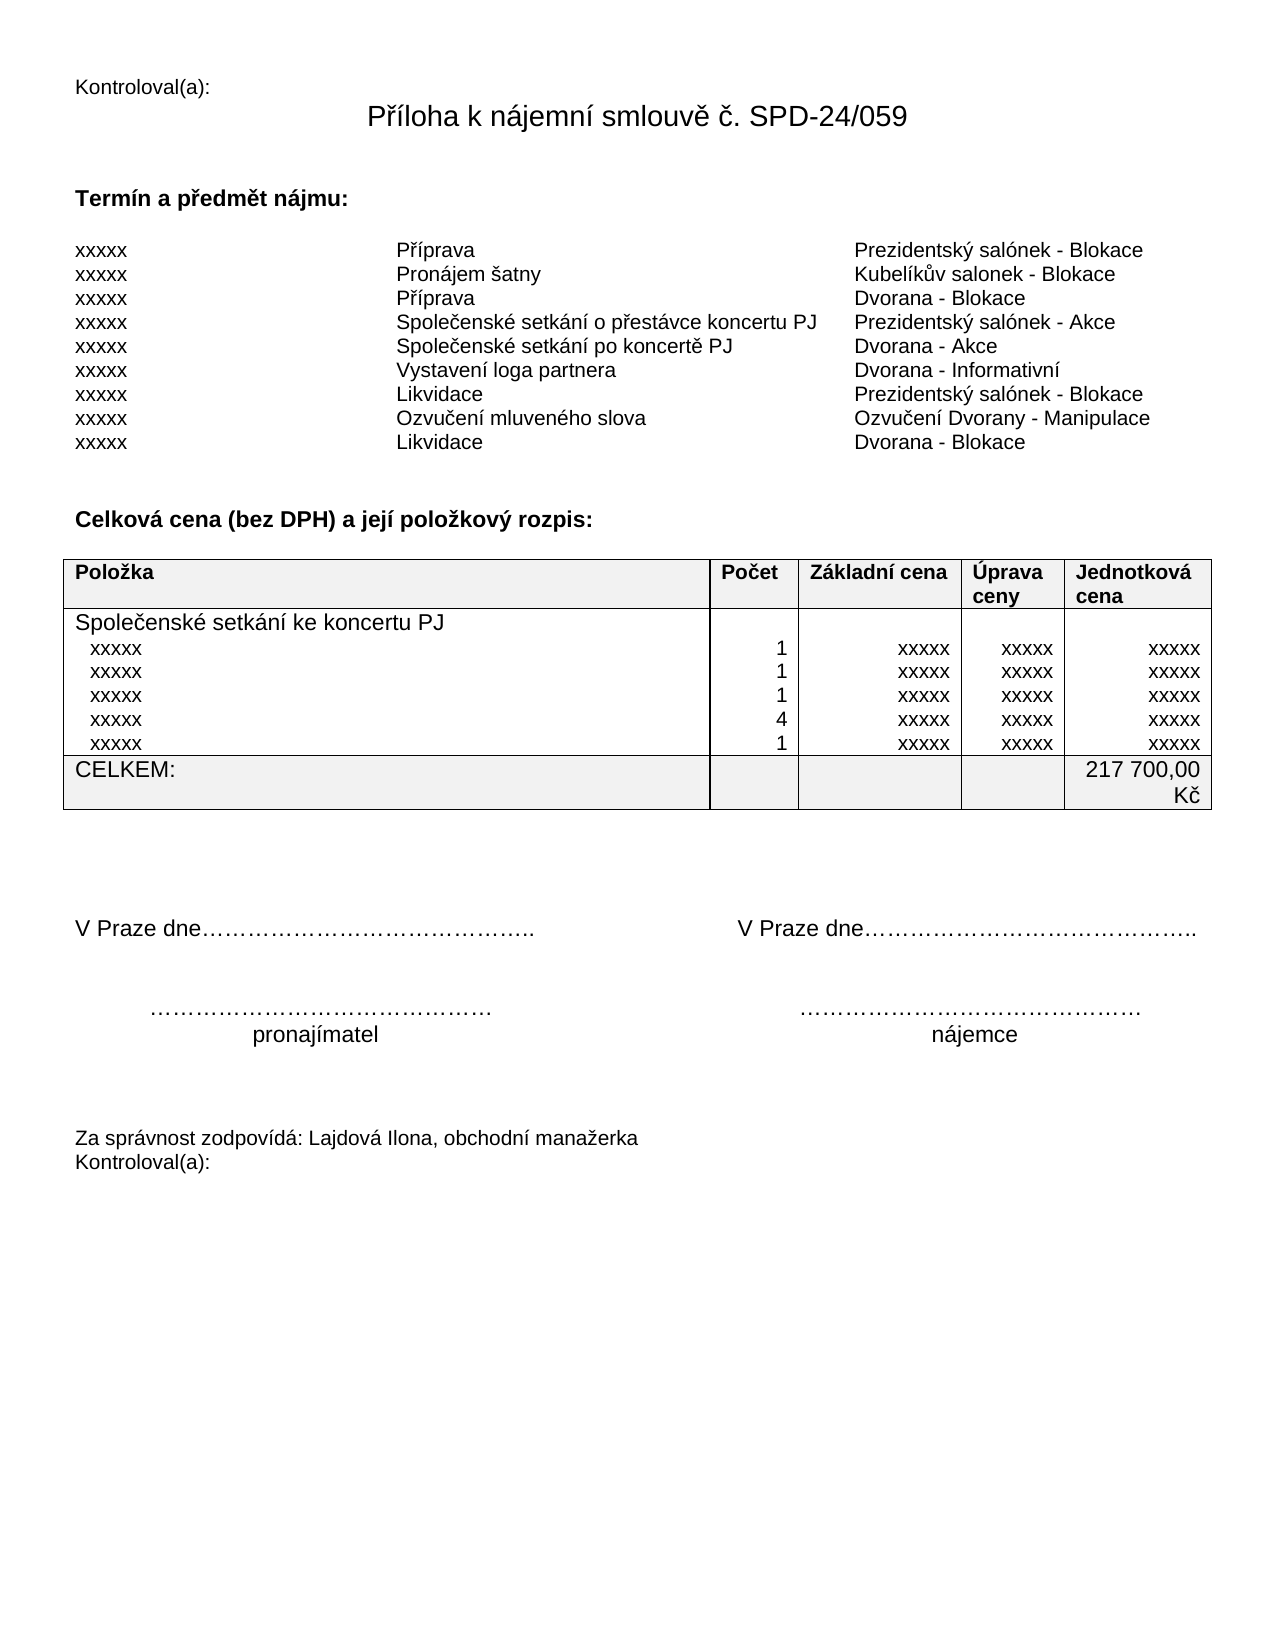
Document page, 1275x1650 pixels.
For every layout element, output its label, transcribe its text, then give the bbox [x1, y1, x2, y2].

table_cell Ozvučení Dvorany - Manipulace [843, 406, 1227, 429]
table_cell [711, 756, 798, 809]
text Kontroloval(a): [75, 75, 1200, 99]
table_cell xxxxx [1065, 659, 1211, 683]
table_cell xxxxx [962, 683, 1064, 707]
text Za správnost zodpovídá: Lajdová Ilona, obchodní manažerka [75, 1126, 1200, 1150]
table_cell xxxxx [799, 707, 961, 731]
text V Praze dne…………………………………….. V Praze dne…………………………………….. [75, 915, 1200, 942]
table_cell 1 [711, 683, 798, 707]
table_cell xxxxx [64, 406, 385, 429]
text Kontroloval(a): [75, 1150, 1200, 1174]
table_header Položka [64, 560, 709, 608]
text pronajímatel nájemce [75, 1021, 1200, 1047]
table_cell Vystavení loga partnera [385, 358, 843, 382]
table_header xxxxx [64, 238, 385, 262]
table_cell xxxxx [64, 659, 709, 683]
table_cell xxxxx [64, 683, 709, 707]
table_header Příprava [385, 238, 843, 262]
text Termín a předmět nájmu: [75, 185, 1200, 212]
table_cell Kubelíkův salonek - Blokace [843, 262, 1227, 286]
table_cell Likvidace [385, 430, 843, 453]
table_cell xxxxx [799, 659, 961, 683]
table_cell xxxxx [962, 635, 1064, 659]
table_cell Ozvučení mluveného slova [385, 406, 843, 429]
table_cell xxxxx [1065, 635, 1211, 659]
table_cell xxxxx [1065, 731, 1211, 755]
table_cell 1 [711, 731, 798, 755]
text Celková cena (bez DPH) a její položkový rozpis: [75, 506, 1200, 533]
table_header Základní cena [799, 560, 961, 608]
table_cell xxxxx [64, 382, 385, 406]
table_cell xxxxx [64, 430, 385, 453]
table_cell xxxxx [799, 683, 961, 707]
table_cell [962, 609, 1064, 635]
table_header Prezidentský salónek - Blokace [843, 238, 1227, 262]
table_cell Prezidentský salónek - Akce [843, 310, 1227, 334]
table_cell xxxxx [1065, 683, 1211, 707]
table_cell xxxxx [64, 262, 385, 286]
table_cell Dvorana - Blokace [843, 286, 1227, 310]
table_cell Společenské setkání o přestávce koncertu PJ [385, 310, 843, 334]
table_cell Prezidentský salónek - Blokace [843, 382, 1227, 406]
table_cell xxxxx [64, 731, 709, 755]
table_cell xxxxx [962, 707, 1064, 731]
table_cell [799, 756, 961, 809]
text Příloha k nájemní smlouvě č. SPD-24/059 [75, 99, 1200, 132]
table_cell [1065, 609, 1211, 635]
table_cell Likvidace [385, 382, 843, 406]
table_cell CELKEM: [64, 756, 709, 809]
table_cell Pronájem šatny [385, 262, 843, 286]
table_cell [711, 609, 798, 635]
table_cell Dvorana - Informativní [843, 358, 1227, 382]
table_cell 217 700,00 Kč [1065, 756, 1211, 809]
table_header Počet [711, 560, 798, 608]
table_cell 4 [711, 707, 798, 731]
table_cell xxxxx [64, 286, 385, 310]
table_cell xxxxx [799, 635, 961, 659]
table_cell xxxxx [64, 707, 709, 731]
table_cell xxxxx [799, 731, 961, 755]
text ……………………………………… ……………………………………… [75, 994, 1200, 1021]
table_cell xxxxx [962, 731, 1064, 755]
table_cell 1 [711, 635, 798, 659]
table_cell xxxxx [64, 334, 385, 358]
table_cell [962, 756, 1064, 809]
table_cell xxxxx [64, 358, 385, 382]
table_cell 1 [711, 659, 798, 683]
table_cell xxxxx [1065, 707, 1211, 731]
table_cell xxxxx [64, 635, 709, 659]
table_cell Příprava [385, 286, 843, 310]
table_header Úprava ceny [962, 560, 1064, 608]
table_cell Společenské setkání ke koncertu PJ [64, 609, 709, 635]
table_cell Dvorana - Blokace [843, 430, 1227, 453]
table_cell Společenské setkání po koncertě PJ [385, 334, 843, 358]
table_cell Dvorana - Akce [843, 334, 1227, 358]
table_header Jednotková cena [1065, 560, 1211, 608]
table_cell xxxxx [962, 659, 1064, 683]
table_cell [799, 609, 961, 635]
table_cell xxxxx [64, 310, 385, 334]
